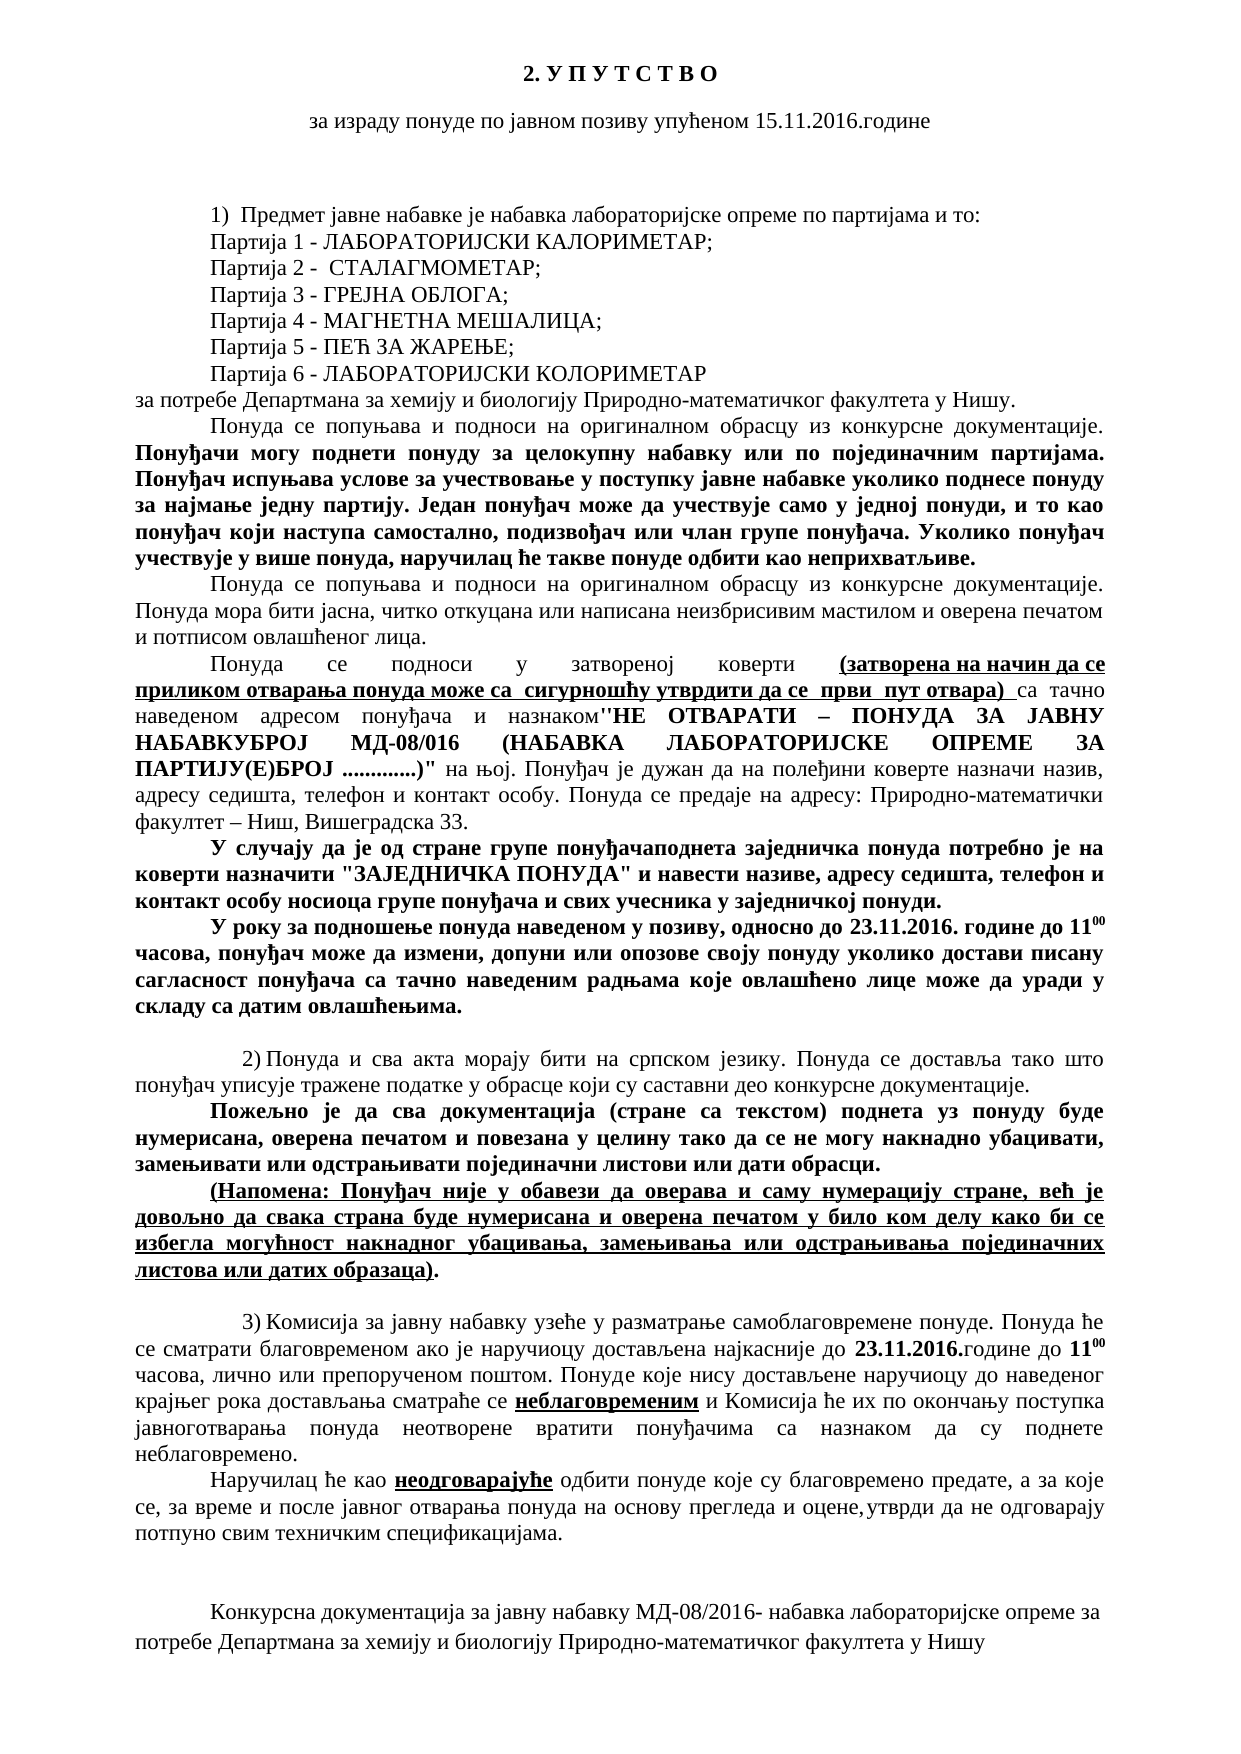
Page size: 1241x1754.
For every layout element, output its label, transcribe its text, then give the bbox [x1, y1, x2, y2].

text 2) Понуда и сва акта морају бити на српском језику. Понуда се доставља тако што понуђач уписује тражене податке у обрасце који су саставни део конкурсне документације. [135, 1045, 1105, 1098]
text Партија 1 - ЛАБОРАТОРИЈСКИ КАЛОРИМЕТАР; [135, 228, 1105, 254]
text Партија 4 - МАГНЕТНА МЕШАЛИЦА; [135, 307, 1105, 333]
text 3) Комисија за јавну набавку узеће у разматрање самоблаговремене понуде. Понуда ће се сматрати благовременом ако је наручиоцу достављена најкасније до 23.11.2016.године до 1100 часова, лично или препорученом поштом. Понудe којe нису достављене наручиоцу до наведеног крајњег рока достављања сматраће се неблаговременим и Комисија ће их по окончању поступка јавноготварања понуда неотворене вратити понуђачима са назнаком да су поднете неблаговремено. [135, 1308, 1105, 1467]
text Понуда се попуњава и подноси на оригиналном обрасцу из конкурсне документације. Понуда мора бити јасна, читко откуцана или написана неизбрисивим мастилом и оверена печатом и потписом овлашћеног лица. [135, 571, 1105, 649]
text У року за подношење понуда наведеном у позиву, односно до 23.11.2016. године до 1100 часова, понуђач може да измени, допуни или опозове своју понуду уколико достави писану сагласност понуђача са тачно наведеним радњама које овлашћено лице може да уради у складу са датим овлашћењима. [135, 913, 1105, 1018]
text Партија 5 - ПЕЋ ЗА ЖАРЕЊЕ; [135, 333, 1105, 360]
text (Напомена: Понуђач није у обавези да оверава и саму нумерацију стране, већ је довољно да свака страна буде нумерисана и оверена печатом у било ком делу како би се избегла могућност накнадног убацивања, замењивања или одстрањивања појединачних листова или датих образаца). [135, 1254, 1105, 1282]
text Партија 6 - ЛАБОРАТОРИЈСКИ КОЛОРИМЕТАР [135, 360, 1105, 386]
text Партија 3 - ГРЕЈНА ОБЛОГА; [135, 281, 1105, 307]
text за израду понуде по јавном позиву упућеном 15.11.2016.године [135, 107, 1105, 133]
text Пожељно је да сва документација (стране са текстом) поднета уз понуду буде нумерисана, оверена печатом и повезана у целину тако да се не могу накнадно убацивати, замењивати или одстрањивати појединачни листови или дати обрасци. [135, 1098, 1105, 1177]
text Наручилац ће као неодговарајуће одбити понуде које су благовремено предате, а за које се, за време и после јавног отварања понуда на основу прегледа и оцене,утврди да не одговарају потпуно свим техничким спецификацијама. [135, 1467, 1105, 1546]
text Партија 2 - СТАЛАГМОМЕТАР; [135, 254, 1105, 281]
text (Напомена: Понуђач није у обавези да оверава и саму нумерацију стране, већ је довољно да свака страна буде нумерисана и оверена печатом у било ком делу како би се избегла могућност накнадног убацивања, замењивања или одстрањивања појединачних листова или датих образаца). [135, 1177, 1105, 1226]
text 1) Предмет јавне набавке је набавка лабораторијске опреме по партијама и то: [135, 202, 1105, 228]
text (Напомена: Понуђач није у обавези да оверава и саму нумерацију стране, већ је довољно да свака страна буде нумерисана и оверена печатом у било ком делу како би се избегла могућност накнадног убацивања, замењивања или одстрањивања појединачних листова или датих образаца). [135, 1227, 1105, 1252]
text 2. У П У Т С Т В О [135, 60, 1105, 86]
text Понуда се попуњава и подноси на оригиналном обрасцу из конкурсне документације. Понуђачи могу поднети понуду за целокупну набавку или по појединачним партијама. Понуђач испуњава услове за учествовање у поступку јавне набавке уколико поднесе понуду за најмање једну партију. Један понуђач може да учествује само у једној понуди, и то као понуђач који наступа самостално, подизвођач или члан групе понуђача. Уколико понуђач учествује у више понуда, наручилац ће такве понуде одбити као неприхватљиве. [135, 412, 1105, 571]
text Понуда се подноси у затвореној коверти (затворена на начин да се приликом отварања понуда може са сигурношћу утврдити да се први пут отвара) са тачно наведеном адресом понуђача и назнаком''НЕ ОТВАРАТИ – ПОНУДА ЗА ЈАВНУ НАБАВКУБРОЈ МД-08/016 (НАБАВКА ЛАБОРАТОРИЈСКЕ ОПРЕМЕ ЗА ПАРТИЈУ(Е)БРОЈ .............)" на њој. Понуђач је дужан да на полеђини коверте назначи назив, адресу седишта, телефон и контакт особу. Понуда се предаје на адресу: Природно-математички факултет – Ниш, Вишеградска 33. [135, 649, 1105, 834]
text У случају да је од стране групе понуђачаподнета заједничка понуда потребно је на коверти назначити "ЗАЈЕДНИЧКА ПОНУДА" и навести називe, адресу седишта, телефон и контакт особу носиоца групе понуђача и свих учесника у заједничкој понуди. [135, 834, 1105, 913]
text за потребе Департмана за хемију и биологију Природно-математичког факултета у Нишу. [135, 386, 1105, 412]
